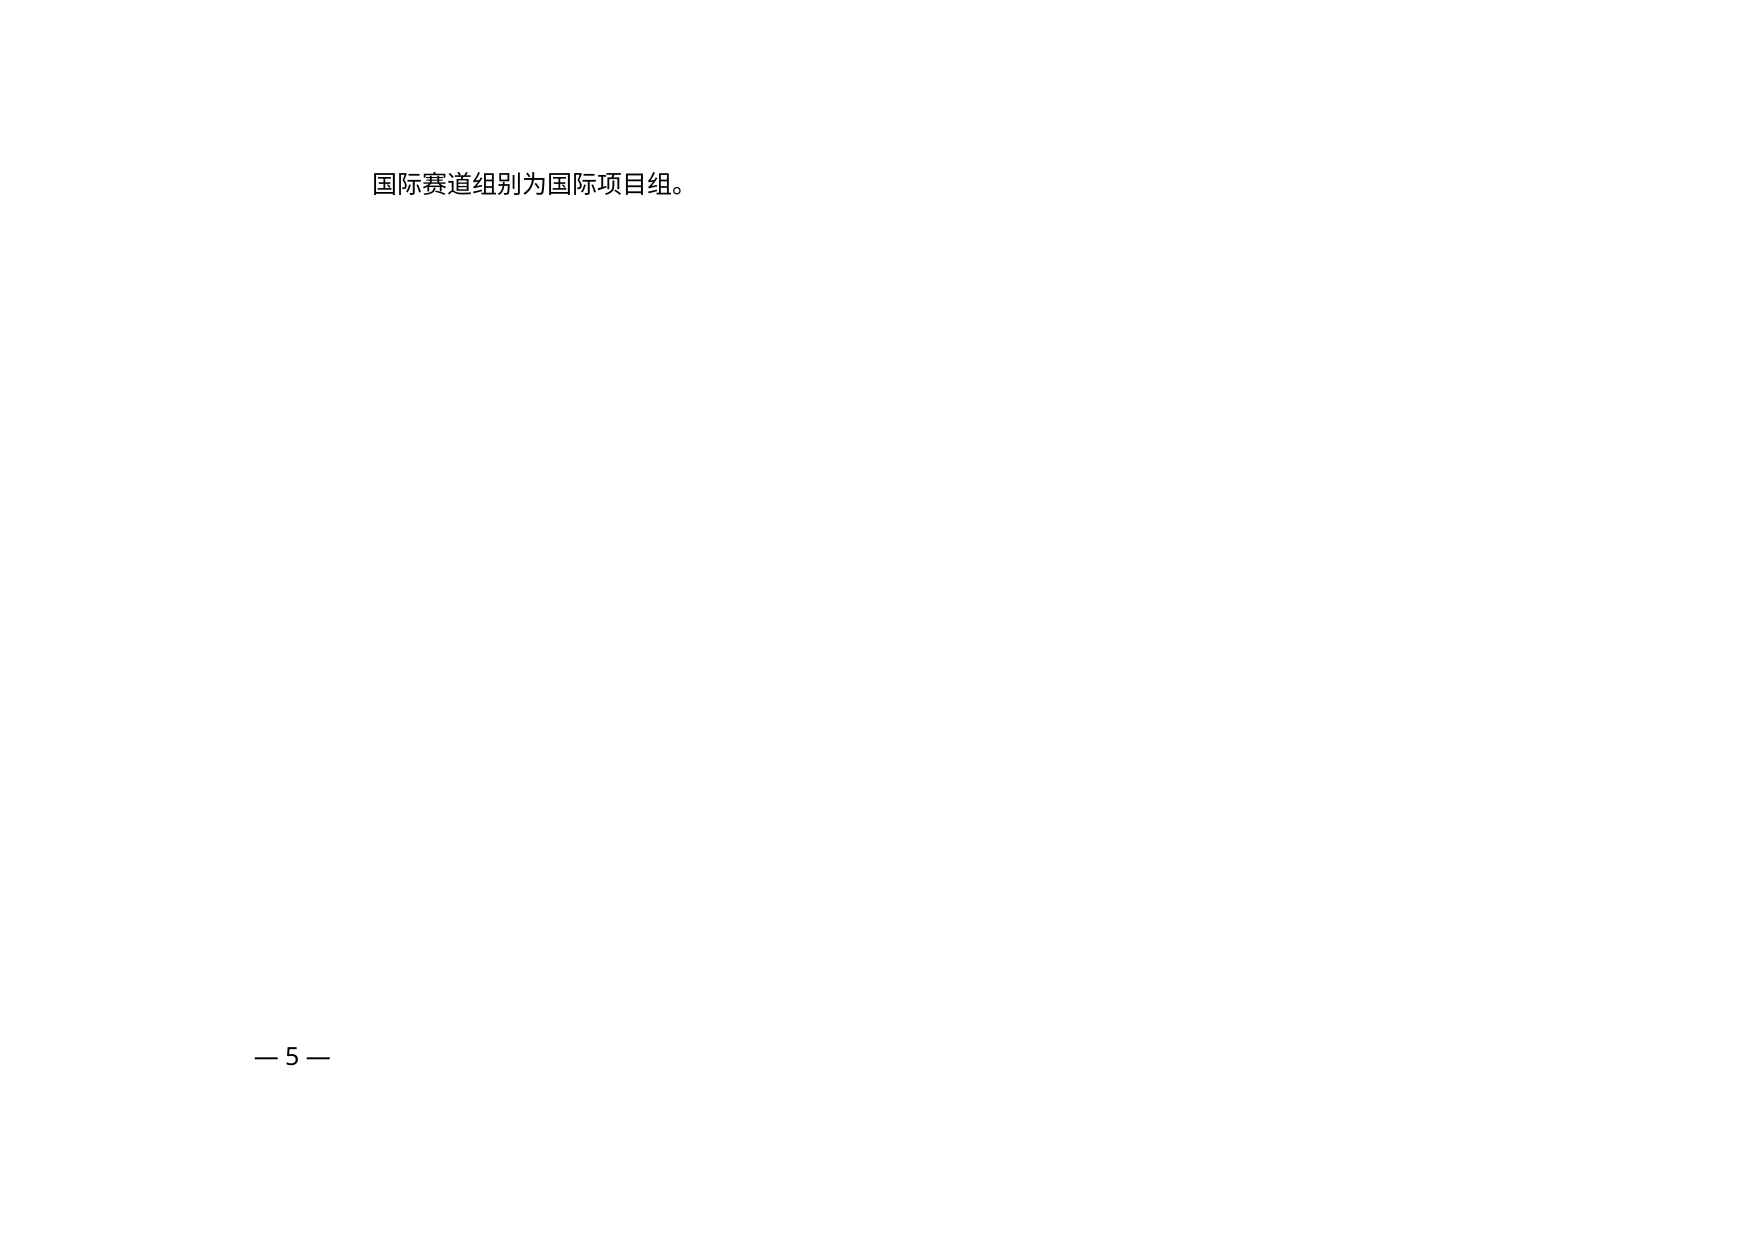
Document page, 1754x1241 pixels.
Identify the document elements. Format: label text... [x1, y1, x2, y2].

text 国际赛道组别为国际项目组。 [222, 160, 1541, 202]
